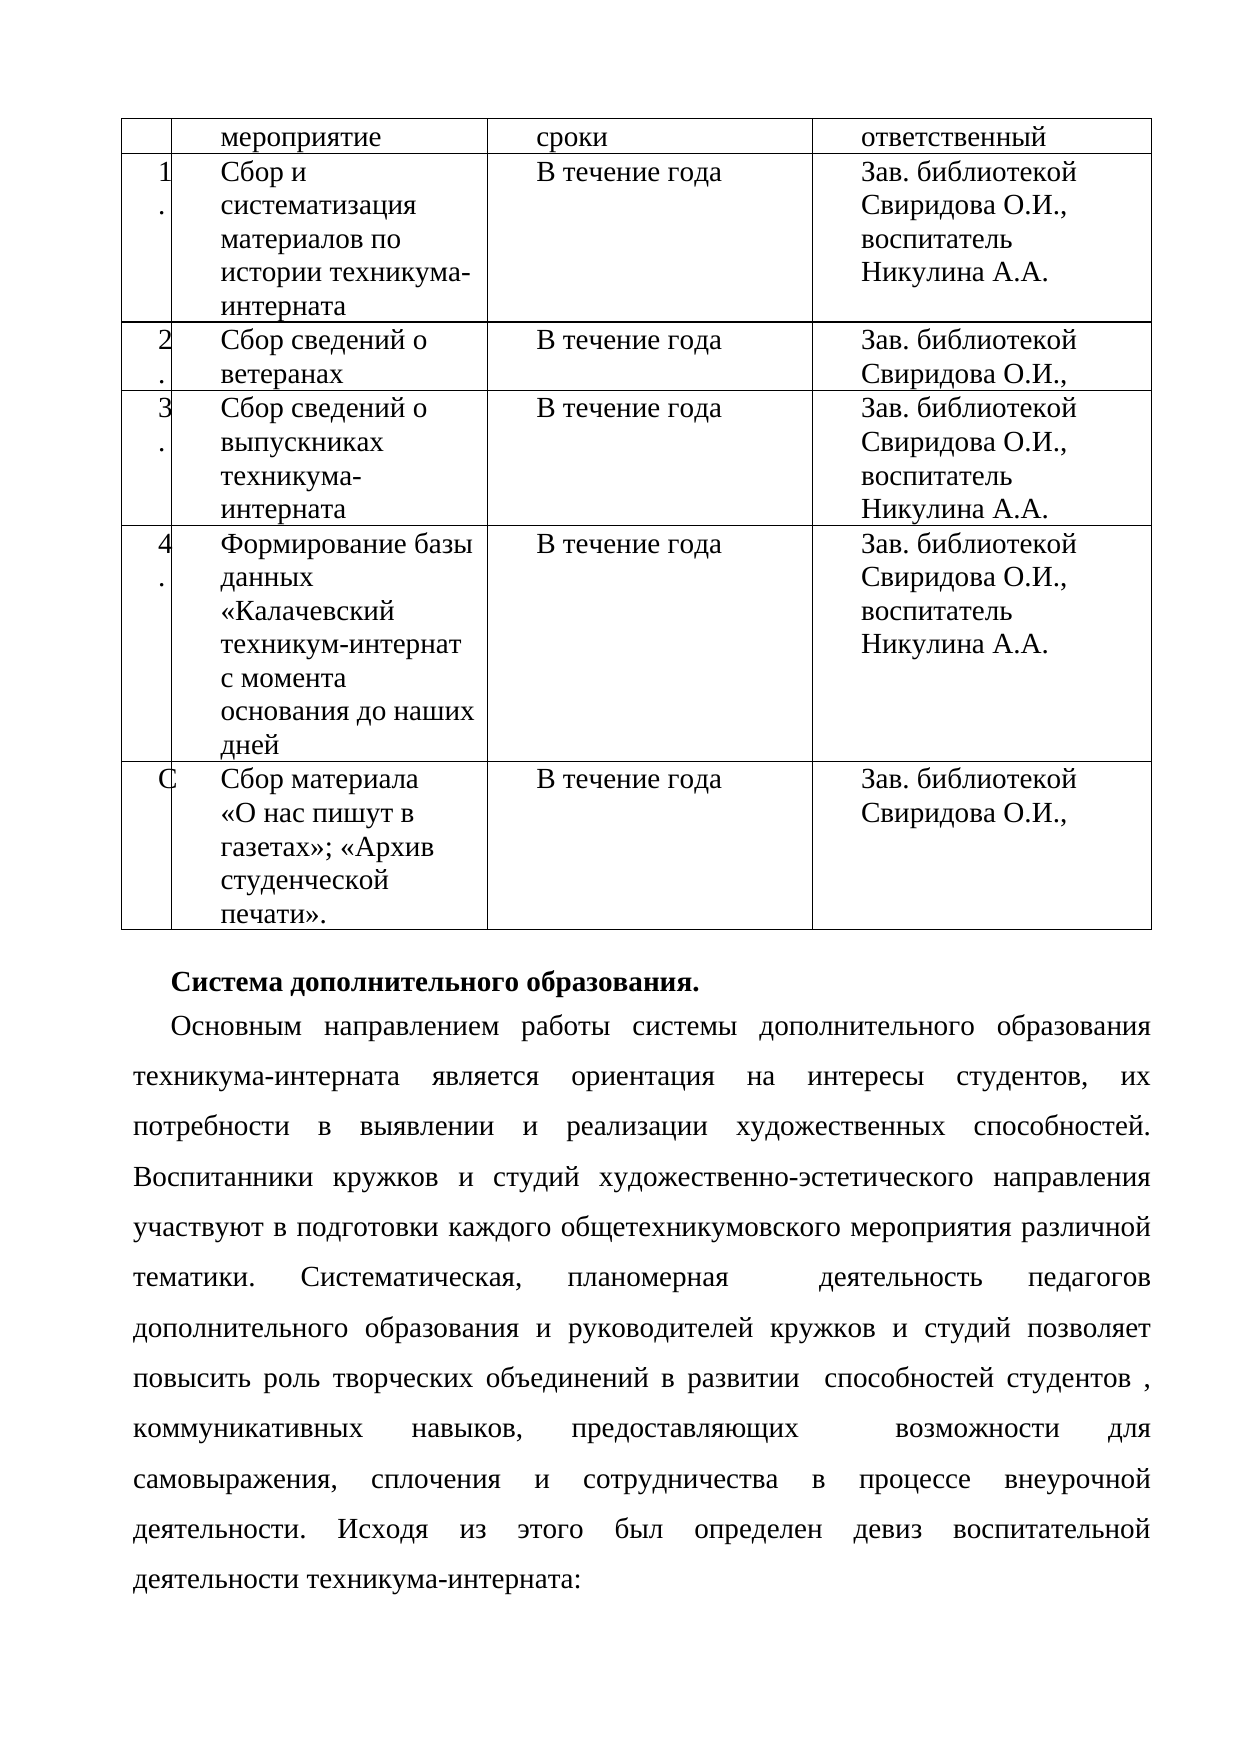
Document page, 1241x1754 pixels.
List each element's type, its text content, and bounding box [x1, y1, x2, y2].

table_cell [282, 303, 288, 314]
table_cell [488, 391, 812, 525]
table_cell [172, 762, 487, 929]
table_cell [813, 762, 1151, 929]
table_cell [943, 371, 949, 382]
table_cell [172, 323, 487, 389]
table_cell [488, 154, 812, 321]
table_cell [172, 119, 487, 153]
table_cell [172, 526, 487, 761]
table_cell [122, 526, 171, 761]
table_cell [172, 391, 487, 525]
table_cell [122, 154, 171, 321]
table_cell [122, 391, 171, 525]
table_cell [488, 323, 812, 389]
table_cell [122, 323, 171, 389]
text Система дополнительного образования. [170, 964, 1152, 997]
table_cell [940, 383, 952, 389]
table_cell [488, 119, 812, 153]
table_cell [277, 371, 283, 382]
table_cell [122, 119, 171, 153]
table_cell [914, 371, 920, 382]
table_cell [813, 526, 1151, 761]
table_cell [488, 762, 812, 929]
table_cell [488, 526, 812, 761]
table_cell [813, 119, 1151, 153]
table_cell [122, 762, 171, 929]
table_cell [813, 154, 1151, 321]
text Основным направлением работы системы дополнительного образования техникума-интерната является ориентация на интересы студентов, их потребности в выявлении и реализации художественных способностей. Воспитанники кружков и студий художественно-эстетического направления участвуют в подготовки каждого общетехникумовского мероприятия различной тематики. Систематическая, планомерная деятельность педагогов дополнительного образования и руководителей кружков и студий позволяет повысить роль творческих объединений в развитии способностей студентов , коммуникативных навыков, предоставляющих возможности для самовыражения, сплочения и сотрудничества в процессе внеурочной деятельности. Исходя из этого был определен девиз воспитательной деятельности техникума-интерната: [133, 1008, 1152, 1595]
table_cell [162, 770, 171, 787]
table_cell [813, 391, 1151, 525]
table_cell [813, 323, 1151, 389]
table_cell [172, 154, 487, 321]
